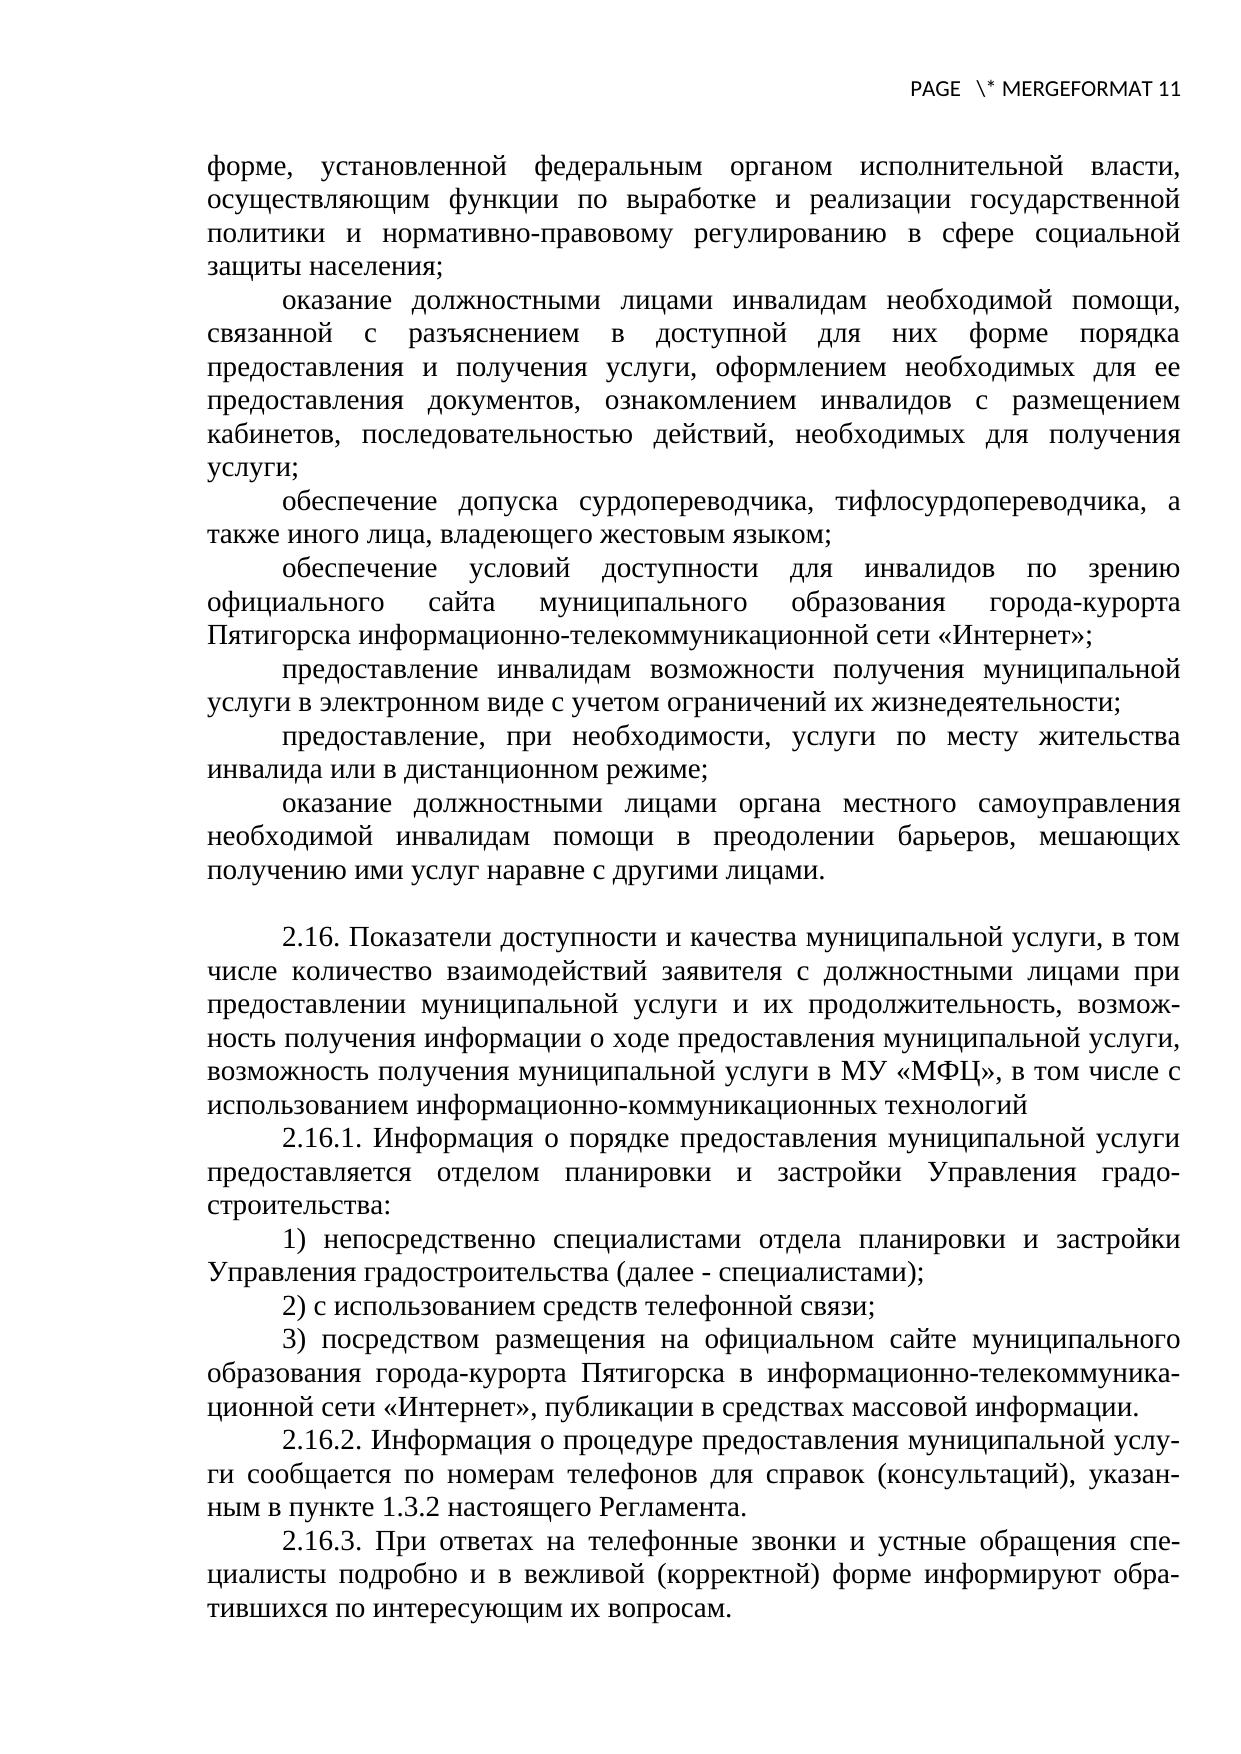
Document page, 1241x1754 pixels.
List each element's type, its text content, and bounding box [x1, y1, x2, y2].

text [207, 148, 1181, 282]
text предоставление, при необходимости, услуги по месту жительства инвалида или в дистанционном режиме; [207, 718, 1181, 785]
text 2.16.3. При ответах на телефонные звонки и устные обращения спе-циалисты подробно и в вежливой (корректной) форме информируют обра-тившихся по интересующим их вопросам. [207, 1523, 1181, 1623]
text 2) с использованием средств телефонной связи; [207, 1288, 1181, 1322]
text 1) непосредственно специалистами отдела планировки и застройки Управления градостроительства (далее - специалистами); [207, 1221, 1181, 1288]
text предоставление инвалидам возможности получения муниципальной услуги в электронном виде с учетом ограничений их жизнедеятельности; [207, 651, 1181, 718]
text 2.16.1. Информация о порядке предоставления муниципальной услуги предоставляется отделом планировки и застройки Управления градо-строительства: [207, 1120, 1181, 1221]
text 2.16. Показатели доступности и качества муниципальной услуги, в том числе количество взаимодействий заявителя с должностными лицами при предоставлении муниципальной услуги и их продолжительность, возмож-ность получения информации о ходе предоставления муниципальной услуги, возможность получения муниципальной услуги в МУ «МФЦ», в том числе с использованием информационно-коммуникационных технологий [207, 919, 1181, 1120]
text обеспечение условий доступности для инвалидов по зрению официального сайта муниципального образования города-курорта Пятигорска информационно-телекоммуникационной сети «Интернет»; [207, 550, 1181, 651]
text оказание должностными лицами инвалидам необходимой помощи, связанной с разъяснением в доступной для них форме порядка предоставления и получения услуги, оформлением необходимых для ее предоставления документов, ознакомлением инвалидов с размещением кабинетов, последовательностью действий, необходимых для получения услуги; [207, 282, 1181, 483]
text 3) посредством размещения на официальном сайте муниципального образования города-курорта Пятигорска в информационно-телекоммуника-ционной сети «Интернет», публикации в средствах массовой информации. [207, 1322, 1181, 1422]
text обеспечение допуска сурдопереводчика, тифлосурдопереводчика, а также иного лица, владеющего жестовым языком; [207, 483, 1181, 550]
text 2.16.2. Информация о процедуре предоставления муниципальной услу-ги сообщается по номерам телефонов для справок (консультаций), указан-ным в пункте 1.3.2 настоящего Регламента. [207, 1422, 1181, 1523]
text оказание должностными лицами органа местного самоуправления необходимой инвалидам помощи в преодолении барьеров, мешающих получению ими услуг наравне с другими лицами. [207, 785, 1181, 886]
